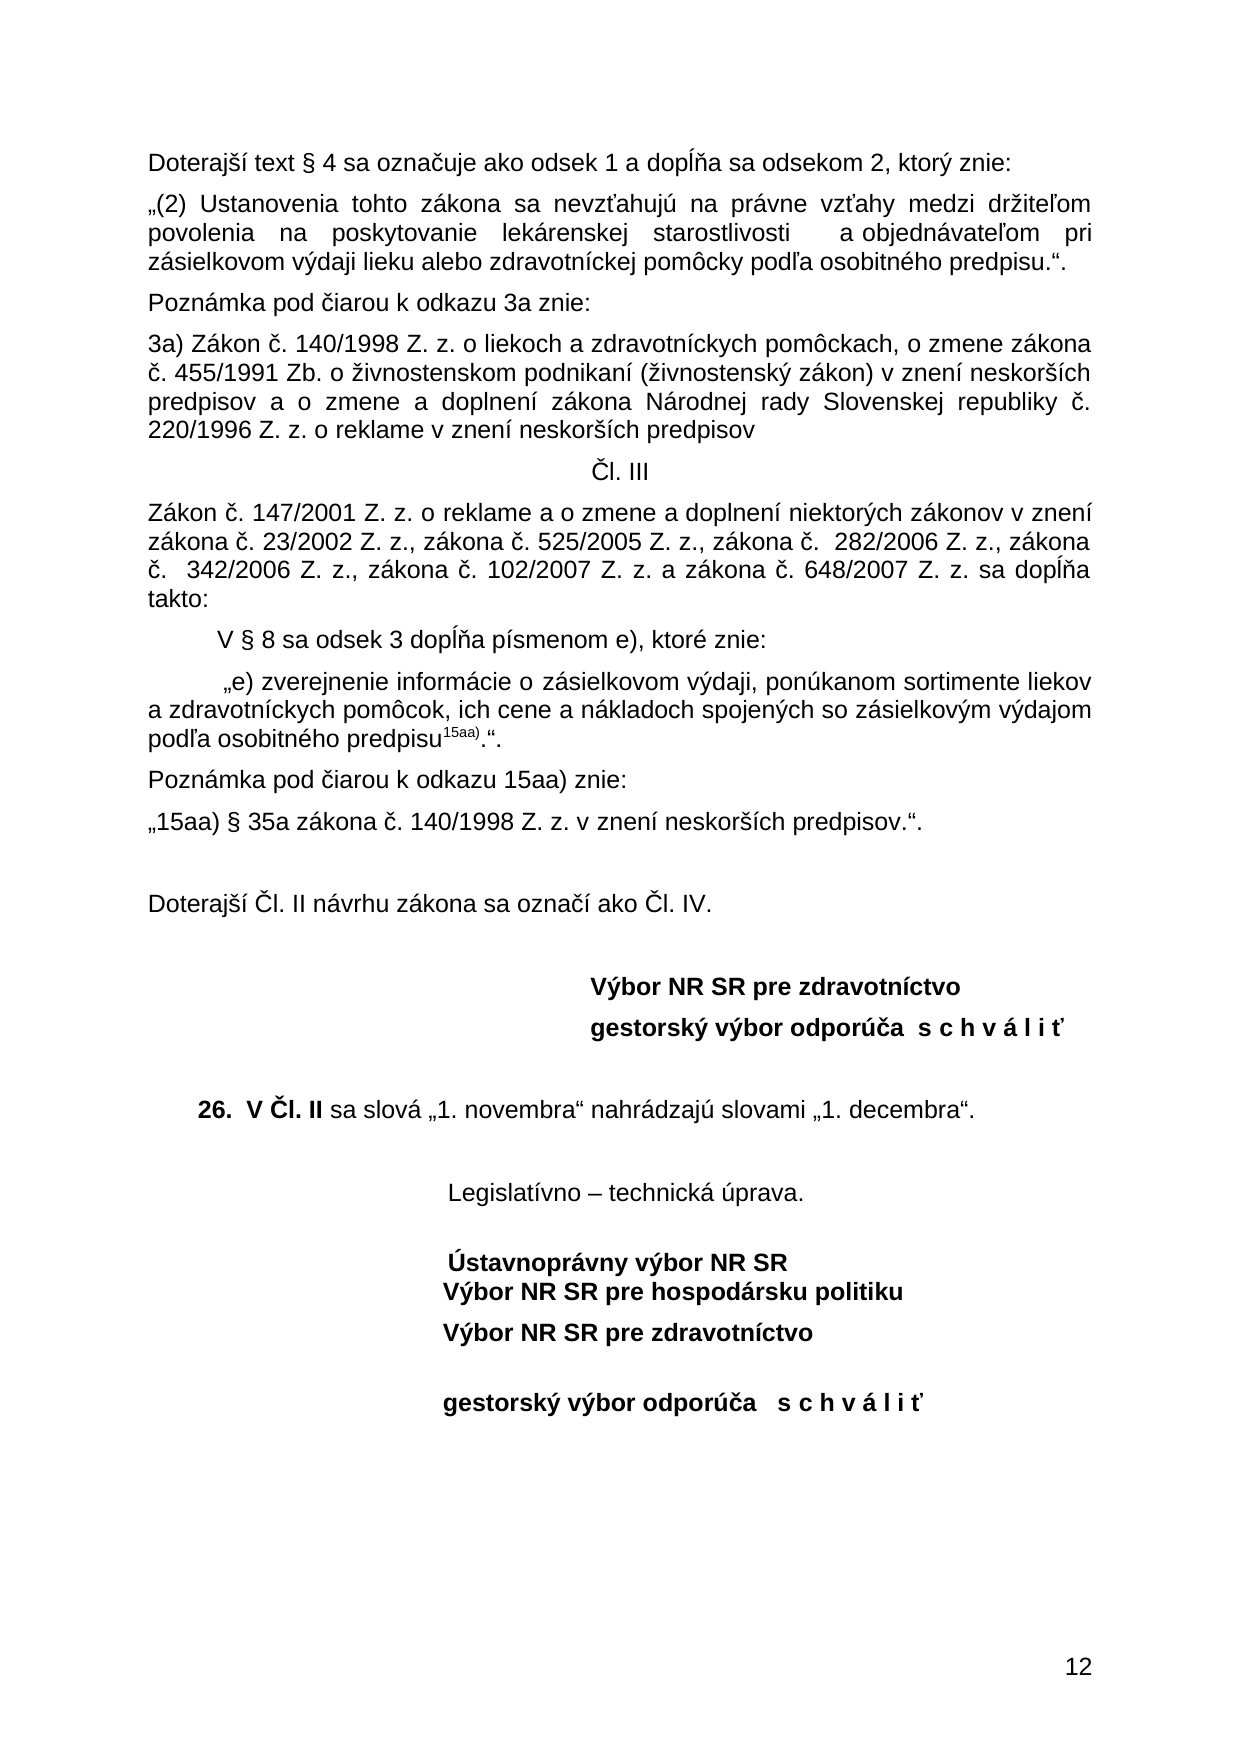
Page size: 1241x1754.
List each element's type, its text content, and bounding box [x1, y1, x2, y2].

text „15aa) § 35a zákona č. 140/1998 Z. z. v znení neorších predpisov.“. [148, 806, 1092, 835]
text „(2) Ustanovenia tohto zákona sa nevzťahujú na právne vzťahy medzi držiteľom povolenia na poytovanie lekárenej starostlivosti a objednávateľom pri zásielkovom výdaji lieku alebo zdravotníckej pomôcky podľa osobitného predpisu.“. [148, 189, 1092, 275]
text Výbor NR SR pre zdravotníctvo [148, 1318, 1092, 1346]
text „e) zverejnenie informácie o zásielkovom výdaji, ponúkanom sortimente liekov a zdravotníckych pomôcok, ich cene a nákladoch spojených so zásielkovým výdajom podľa osobitného predpisu15aa).“. [148, 666, 1092, 753]
text Ústavnoprávny výbor NR SR [448, 1248, 1092, 1276]
text Doterajší text § 4 sa označuje ako odsek 1 a dopĺňa sa odsekom 2, ktorý znie: [148, 148, 1092, 176]
text gestorý výbor odporúča s c h v á l i ť [148, 1013, 1092, 1041]
text Zákon č. 147/2001 Z. z. o reklame a o zmene a doplnení niektorých zákonov v znení zákona č. 23/2002 Z. z., zákona č. 525/2005 Z. z., zákona č. 282/2006 Z. z., zákona č. 342/2006 Z. z., zákona č. 102/2007 Z. z. a zákona č. 648/2007 Z. z. sa dopĺňa takto: [148, 498, 1092, 613]
text gestorý výbor odporúča s c h v á l i ť [148, 1388, 1092, 1416]
text Čl. III [148, 456, 1092, 485]
text Poznámka pod čiarou k odkazu 3a znie: [148, 288, 1092, 316]
text Poznámka pod čiarou k odkazu 15aa) znie: [148, 765, 1092, 794]
text 3a) Zákon č. 140/1998 Z. z. o liekoch a zdravotníckych pomôckach, o zmene zákona č. 455/1991 Zb. o živnostenom podnikaní (živnostený zákon) v znení neorších predpisov a o zmene a doplnení zákona Národnej rady Slovenej republiky č. 220/1996 Z. z. o reklame v znení neorších predpisov [148, 329, 1092, 444]
text 26. V Čl. II sa slová „1. novembra“ nahrádzajú slovami „1. decembra“. [198, 1095, 1092, 1124]
text Doterajší Čl. II návrhu zákona sa označí ako Čl. IV. [148, 889, 1092, 918]
text V § 8 sa odsek 3 dopĺňa písmenom e), ktoré znie: [148, 625, 1092, 654]
text Legislatívno – technická úprava. [448, 1178, 1092, 1206]
text Výbor NR SR pre hospodáru politiku [148, 1276, 1092, 1305]
text Výbor NR SR pre zdravotníctvo [148, 971, 1092, 1000]
